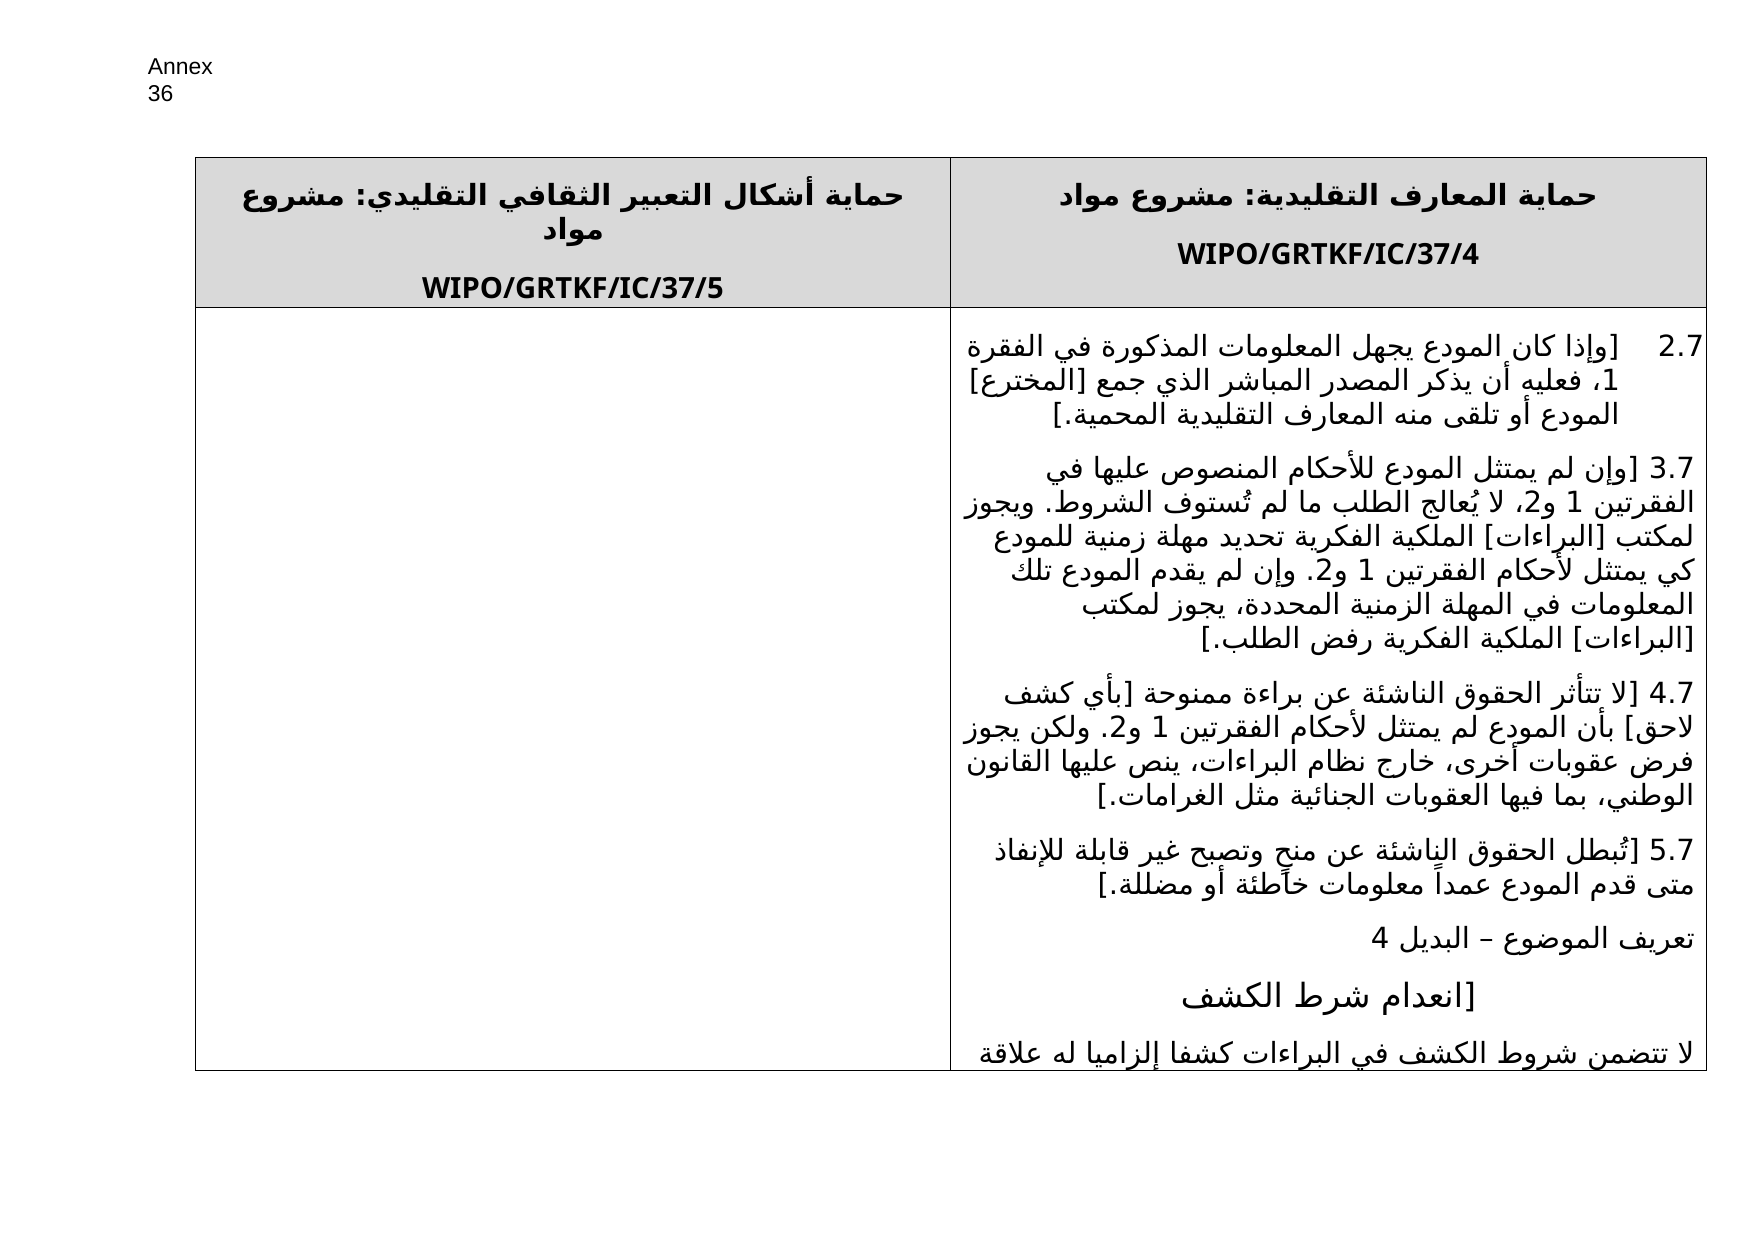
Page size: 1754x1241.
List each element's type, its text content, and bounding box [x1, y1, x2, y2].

table_header حماية المعارف التقليدية: مشروع مواد WIPO/GRTKF/IC/37/4 [951, 158, 1706, 307]
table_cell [951, 308, 1706, 1070]
table_cell [196, 308, 950, 1070]
table_header حماية أشكال التعبير الثقافي التقليدي: مشروع مواد WIPO/GRTKF/IC/37/5 [196, 158, 950, 307]
